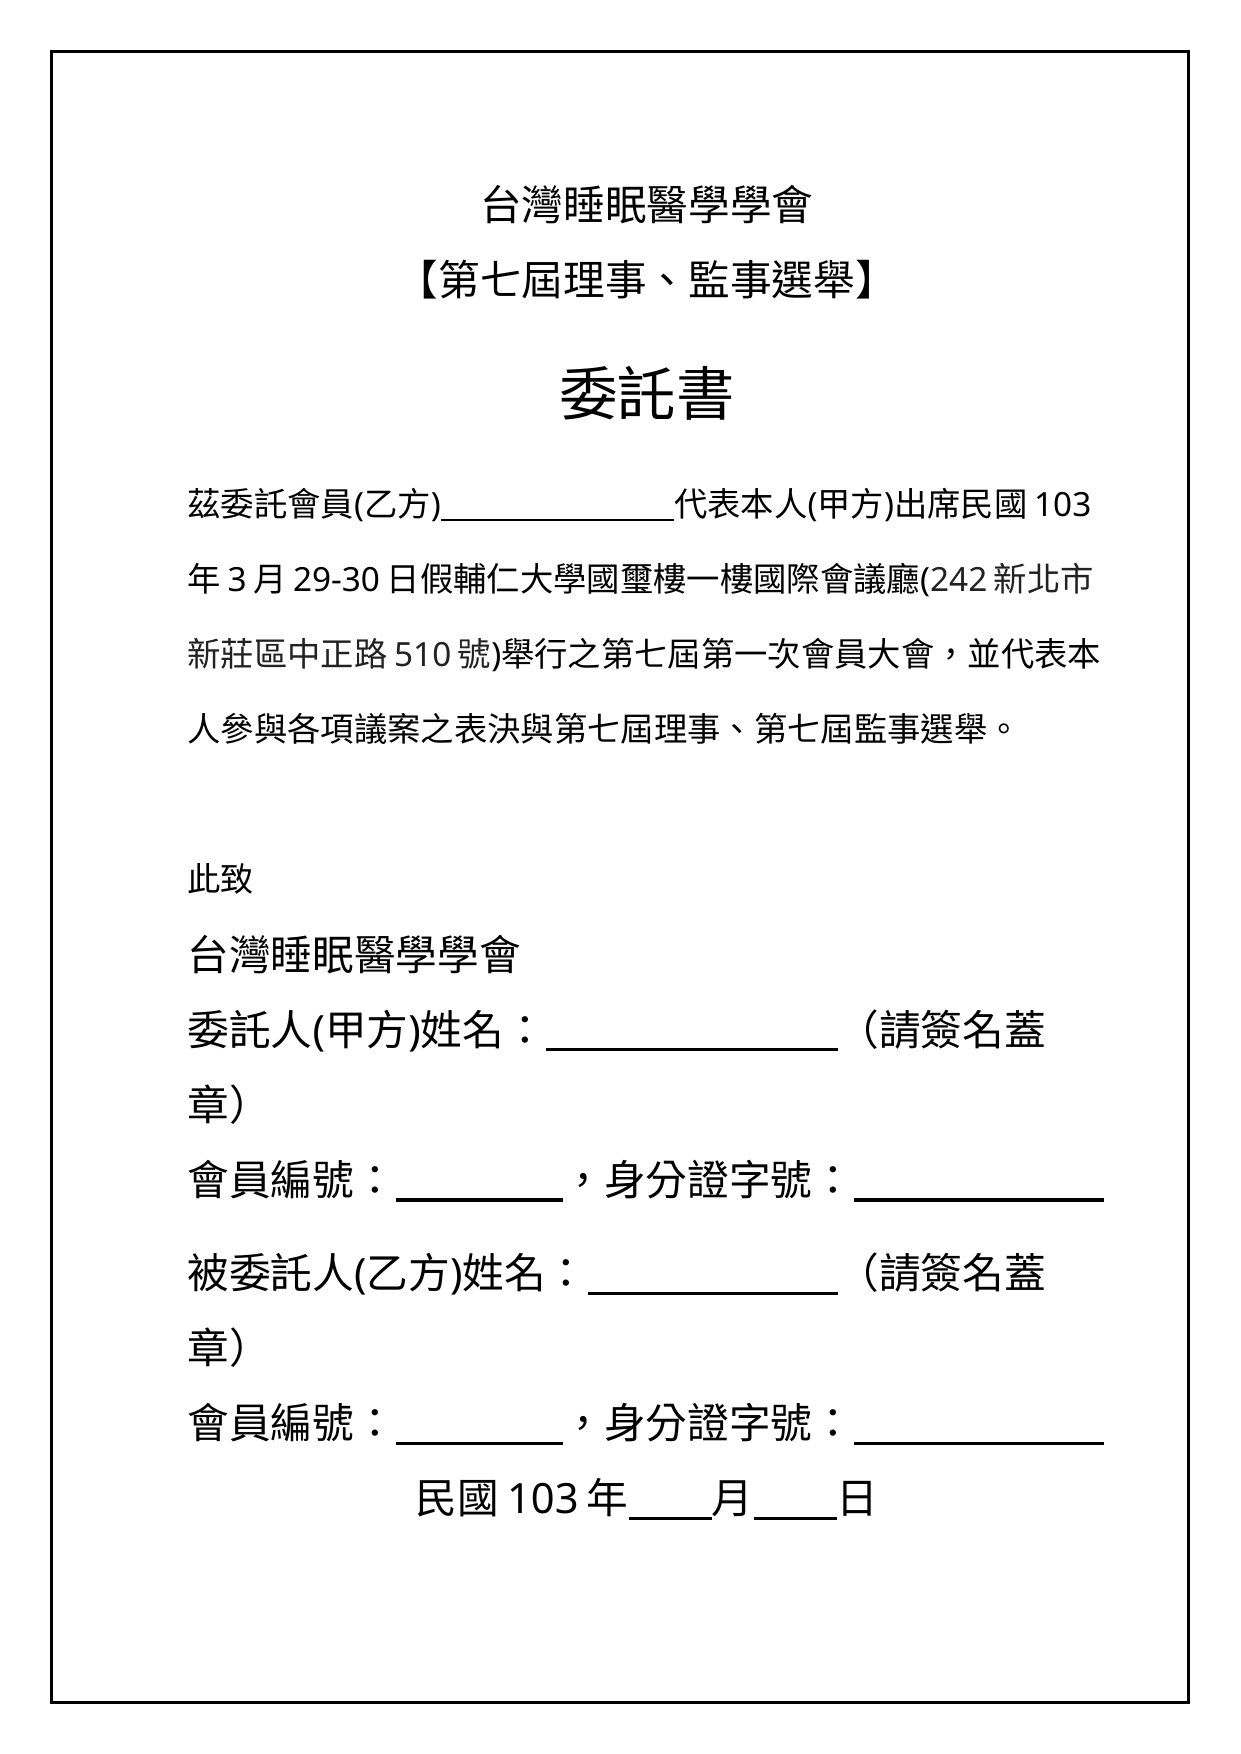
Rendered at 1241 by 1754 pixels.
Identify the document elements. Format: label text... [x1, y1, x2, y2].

text 台灣睡眠醫學學會 [187, 914, 1106, 989]
text 會員編號： ，身分證字號： [187, 1139, 1106, 1214]
text 茲委託會員(乙方) 代表本人(甲方)出席民國103年3月29-30日假輔仁大學國璽樓一樓國際會議廳(242新北市新莊區中正路510號)舉行之第七屆第一次會員大會，並代表本人參與各項議案之表決與第七屆理事、第七屆監事選舉。 [187, 464, 1106, 764]
text 此致 [187, 839, 1106, 914]
text 民國103年 月 日 [187, 1458, 1106, 1533]
text 會員編號： ，身分證字號： [187, 1383, 1106, 1458]
text 委託書 [187, 333, 1106, 446]
text 台灣睡眠醫學學會 [187, 164, 1106, 239]
text 【第七屆理事、監事選舉】 [187, 239, 1106, 314]
text 委託人(甲方)姓名： （請簽名蓋章） [187, 989, 1106, 1139]
text 被委託人(乙方)姓名： （請簽名蓋章） [187, 1233, 1106, 1383]
